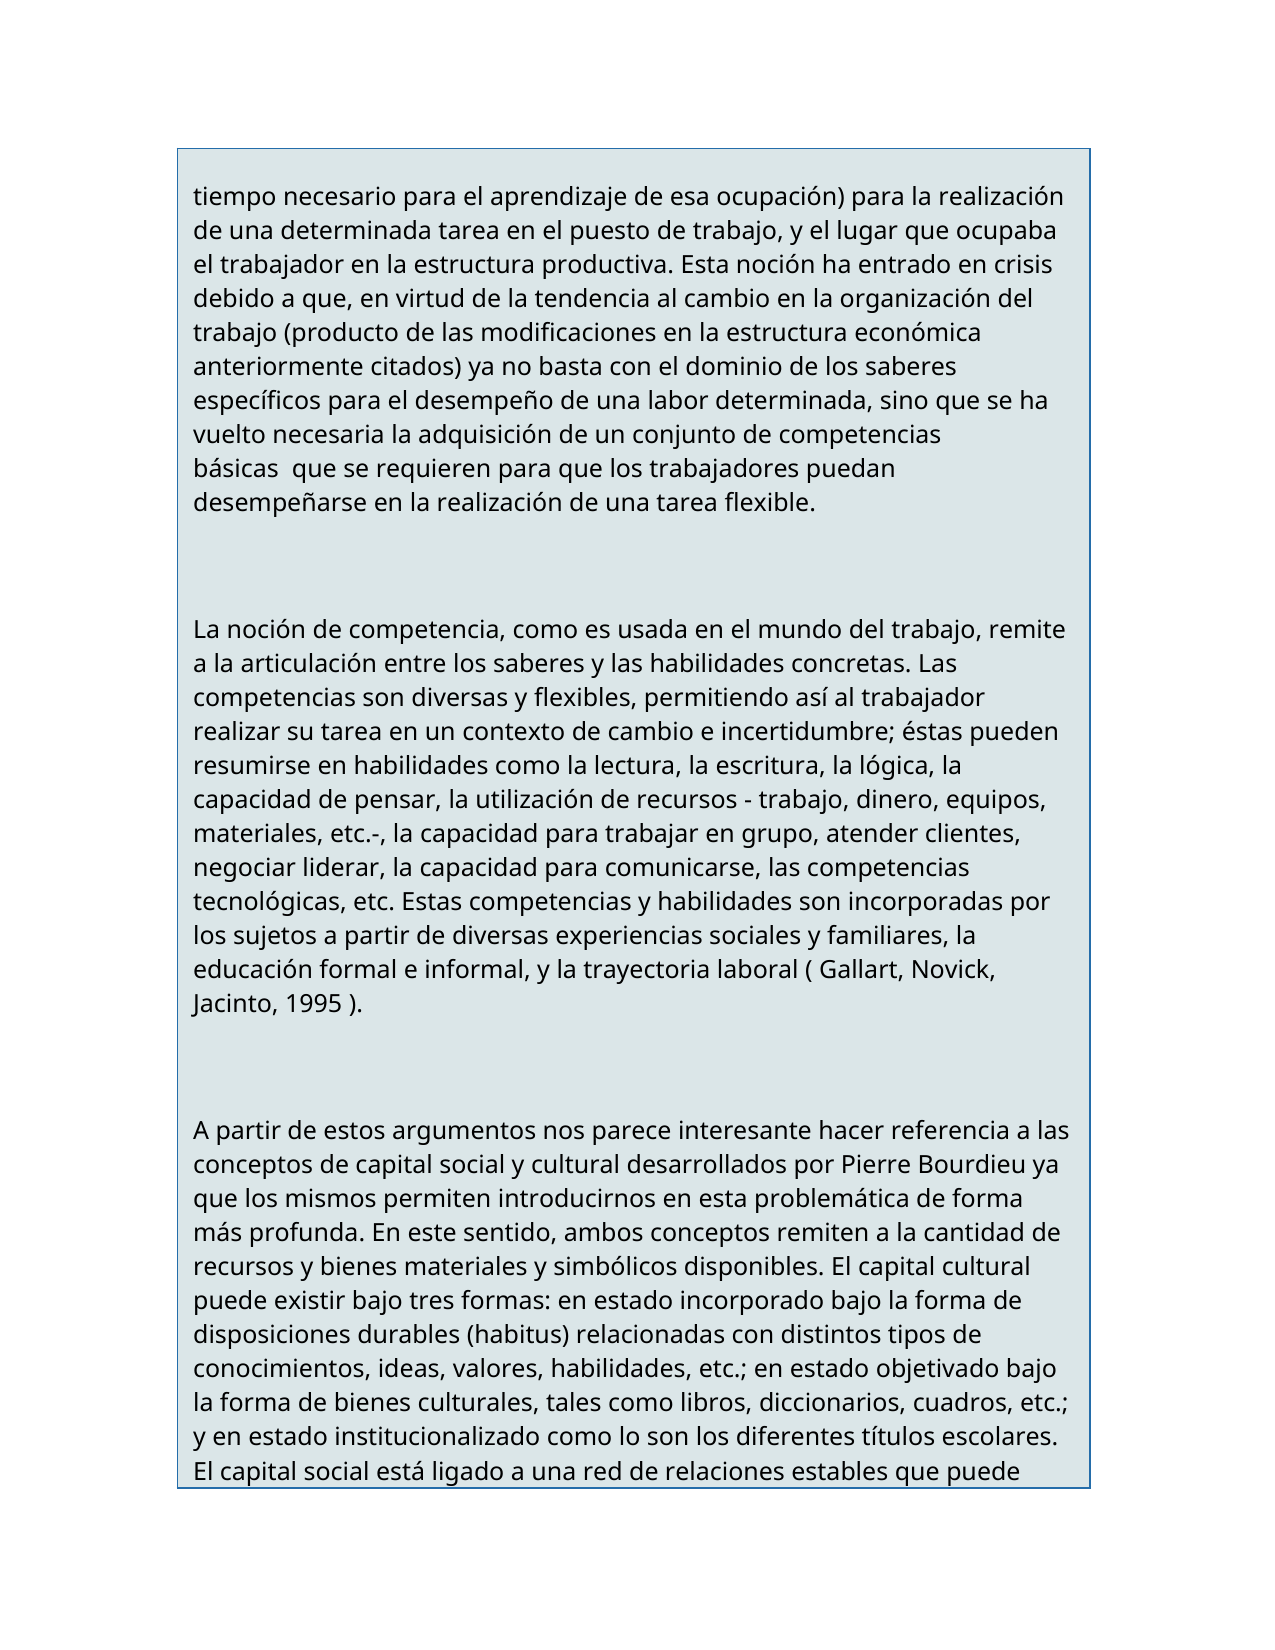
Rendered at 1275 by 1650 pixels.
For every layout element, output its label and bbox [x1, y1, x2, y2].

table_cell [178, 149, 1089, 1487]
